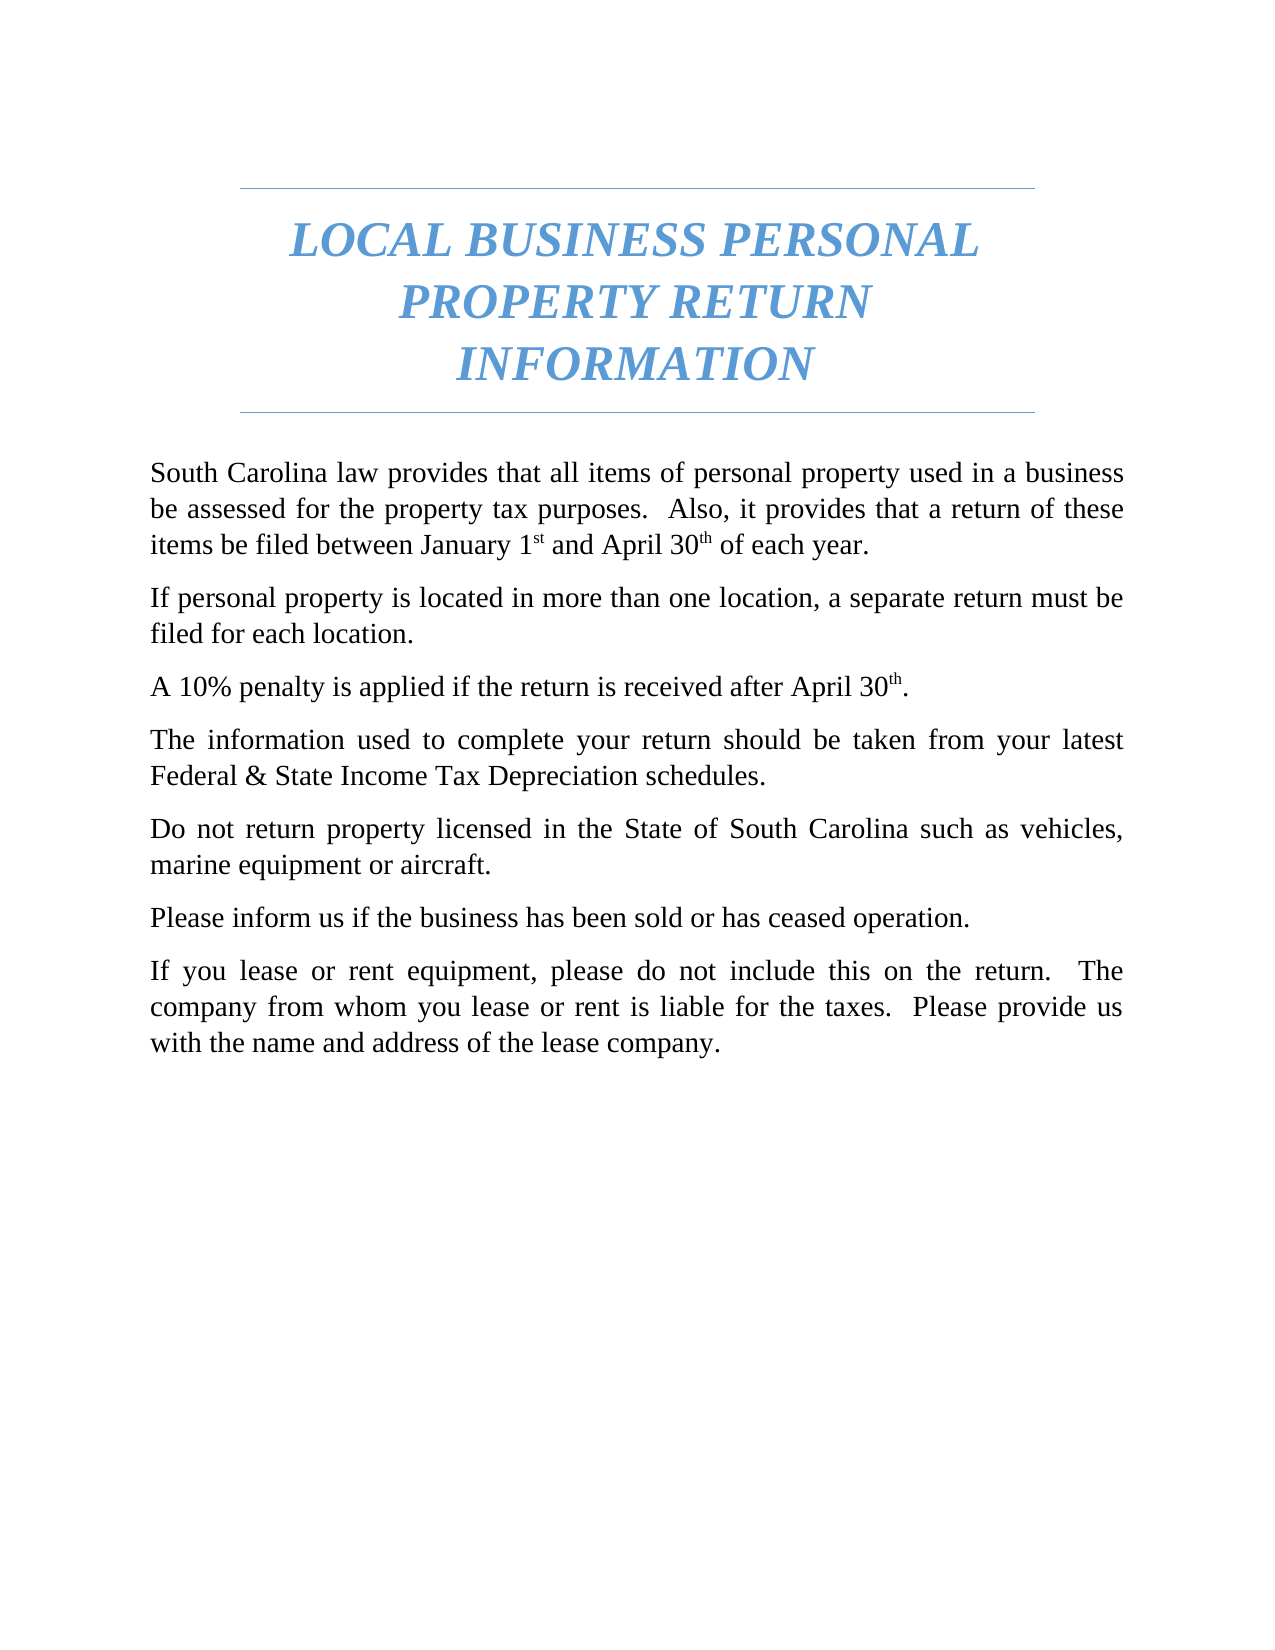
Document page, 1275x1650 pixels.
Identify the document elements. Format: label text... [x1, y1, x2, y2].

text Do not return property licensed in the State of South Carolina such as vehicles, marine equipment or aircraft. [150, 811, 1125, 881]
text LOCAL BUSINESS PERSONAL PROPERTY RETURN INFORMATION [240, 189, 1035, 412]
text A 10% penalty is applied if the return is received after April 30th. [150, 669, 1125, 703]
text The information used to complete your return should be taken from your latest Federal & State Income Tax Depreciation schedules. [150, 722, 1125, 792]
text If personal property is located in more than one location, a separate return must be filed for each location. [150, 580, 1125, 650]
text South Carolina law provides that all items of personal property used in a business be assessed for the property tax purposes. Also, it provides that a return of these items be filed between January 1st and April 30th of each year. [150, 455, 1125, 561]
text Please inform us if the business has been sold or has ceased operation. [150, 900, 1125, 933]
text If you lease or rent equipment, please do not include this on the return. The company from whom you lease or rent is liable for the taxes. Please provide us with the name and address of the lease company. [150, 953, 1125, 1058]
